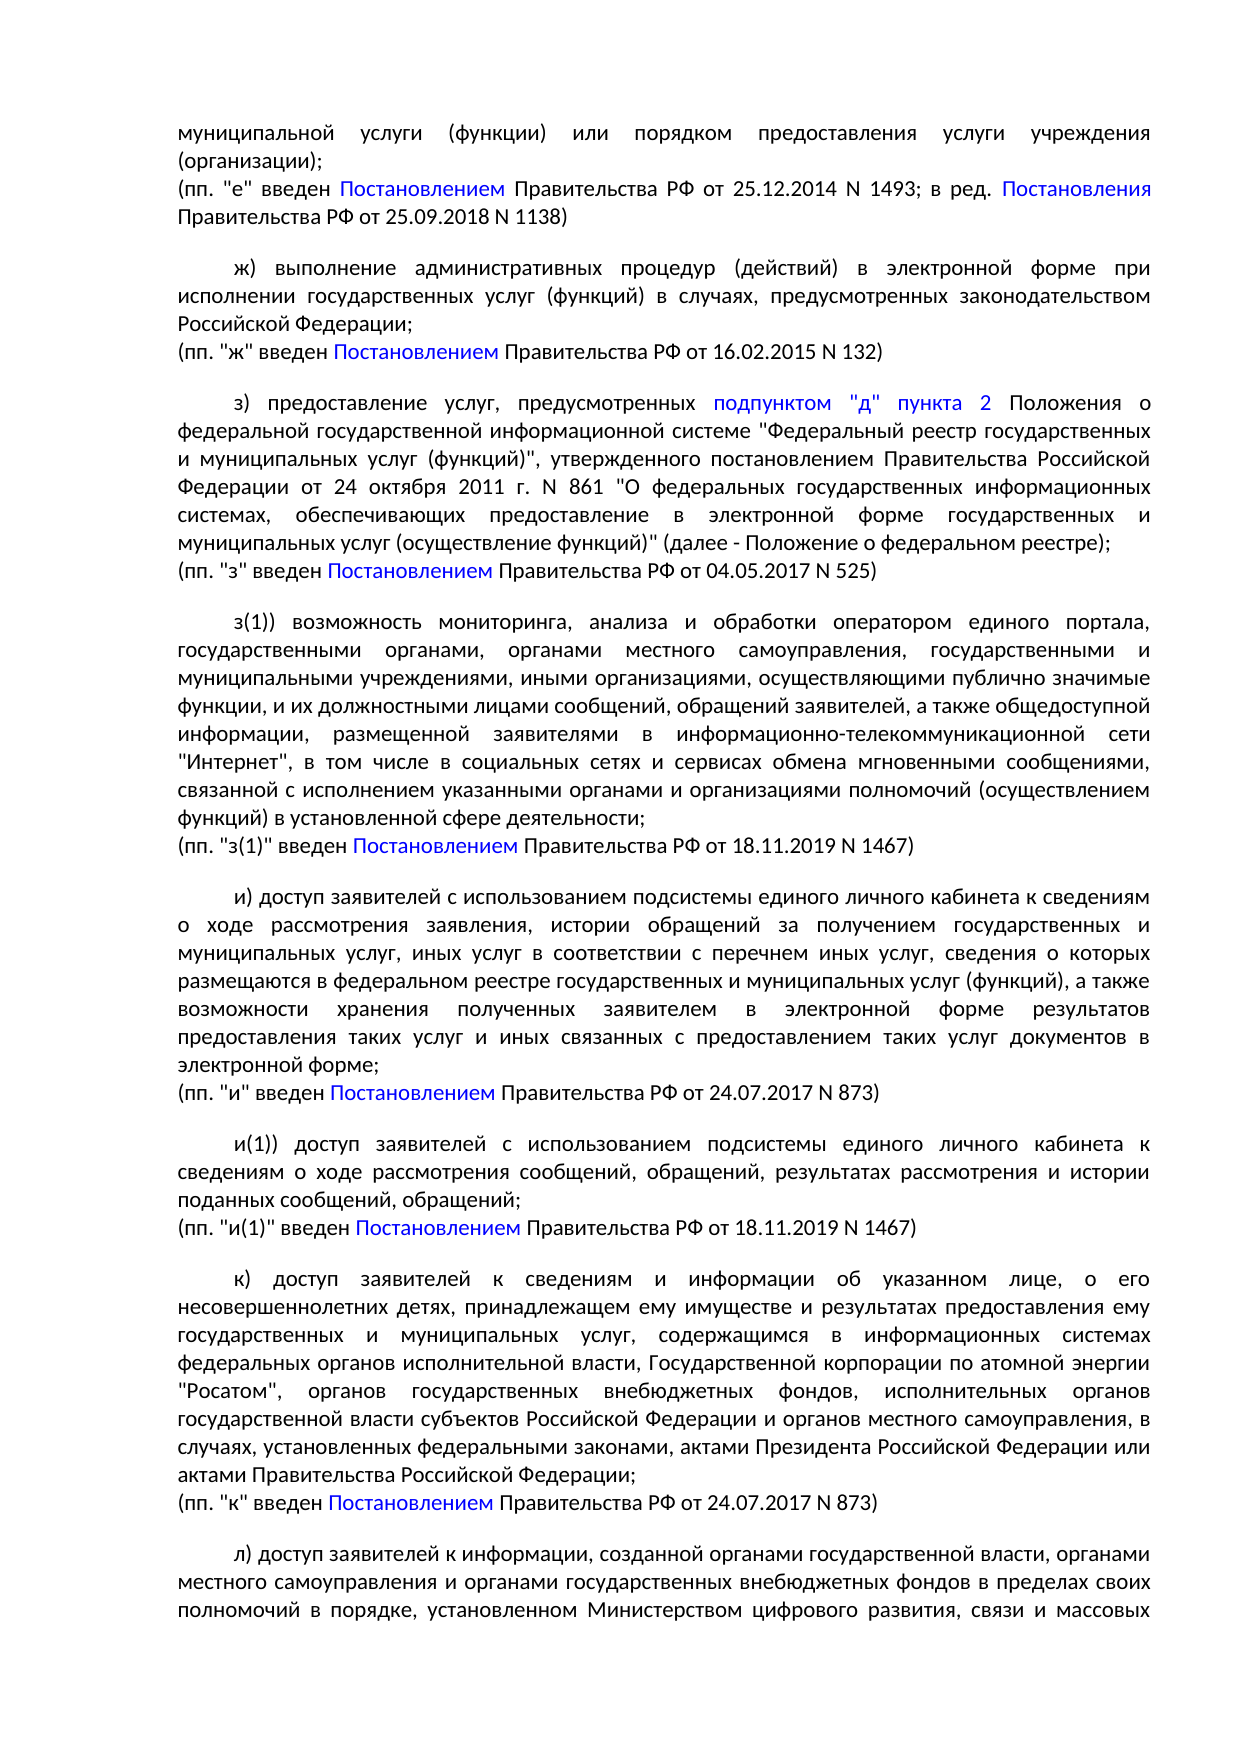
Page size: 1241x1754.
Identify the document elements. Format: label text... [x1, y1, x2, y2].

text (пп. "к" введен Постановлением Правительства РФ от 24.07.2017 N 873) [177, 1488, 1152, 1517]
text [177, 1539, 1152, 1623]
text з) предоставление услуг, предусмотренных подпунктом "д" пункта 2 Положения о федеральной государственной информационной системе "Федеральный реестр государственных и муниципальных услуг (функций)", утвержденного постановлением Правительства Российской Федерации от 24 октября 2011 г. N 861 "О федеральных государственных информационных системах, обеспечивающих предоставление в электронной форме государственных и муниципальных услуг (осуществление функций)" (далее - Положение о федеральном реестре); [177, 388, 1152, 556]
text (пп. "и" введен Постановлением Правительства РФ от 24.07.2017 N 873) [177, 1078, 1152, 1106]
text к) доступ заявителей к сведениям и информации об указанном лице, о его несовершеннолетних детях, принадлежащем ему имуществе и результатах предоставления ему государственных и муниципальных услуг, содержащимся в информационных системах федеральных органов исполнительной власти, Государственной корпорации по атомной энергии "Росатом", органов государственных внебюджетных фондов, исполнительных органов государственной власти субъектов Российской Федерации и органов местного самоуправления, в случаях, установленных федеральными законами, актами Президента Российской Федерации или актами Правительства Российской Федерации; [177, 1264, 1152, 1488]
text (пп. "з(1)" введен Постановлением Правительства РФ от 18.11.2019 N 1467) [177, 831, 1152, 859]
text (пп. "з" введен Постановлением Правительства РФ от 04.05.2017 N 525) [177, 556, 1152, 584]
text и(1)) доступ заявителей с использованием подсистемы единого личного кабинета к сведениям о ходе рассмотрения сообщений, обращений, результатах рассмотрения и истории поданных сообщений, обращений; [177, 1129, 1152, 1213]
text (пп. "и(1)" введен Постановлением Правительства РФ от 18.11.2019 N 1467) [177, 1213, 1152, 1241]
text ж) выполнение административных процедур (действий) в электронной форме при исполнении государственных услуг (функций) в случаях, предусмотренных законодательством Российской Федерации; [177, 253, 1152, 337]
text з(1)) возможность мониторинга, анализа и обработки оператором единого портала, государственными органами, органами местного самоуправления, государственными и муниципальными учреждениями, иными организациями, осуществляющими публично значимые функции, и их должностными лицами сообщений, обращений заявителей, а также общедоступной информации, размещенной заявителями в информационно-телекоммуникационной сети "Интернет", в том числе в социальных сетях и сервисах обмена мгновенными сообщениями, связанной с исполнением указанными органами и организациями полномочий (осуществлением функций) в установленной сфере деятельности; [177, 607, 1152, 831]
text (пп. "ж" введен Постановлением Правительства РФ от 16.02.2015 N 132) [177, 337, 1152, 365]
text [177, 118, 1152, 174]
text (пп. "е" введен Постановлением Правительства РФ от 25.12.2014 N 1493; в ред. Постановления Правительства РФ от 25.09.2018 N 1138) [177, 174, 1152, 230]
text и) доступ заявителей с использованием подсистемы единого личного кабинета к сведениям о ходе рассмотрения заявления, истории обращений за получением государственных и муниципальных услуг, иных услуг в соответствии с перечнем иных услуг, сведения о которых размещаются в федеральном реестре государственных и муниципальных услуг (функций), а также возможности хранения полученных заявителем в электронной форме результатов предоставления таких услуг и иных связанных с предоставлением таких услуг документов в электронной форме; [177, 882, 1152, 1078]
